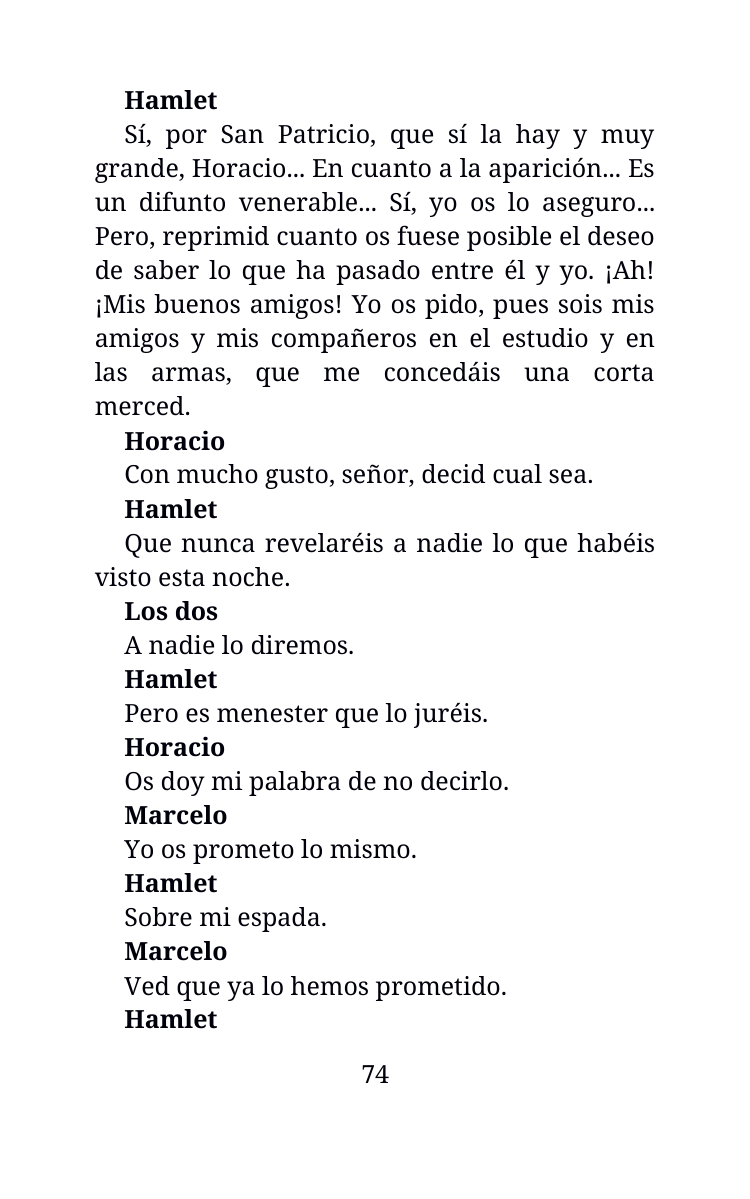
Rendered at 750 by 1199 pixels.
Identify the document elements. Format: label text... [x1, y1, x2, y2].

text Horacio [94, 730, 656, 764]
text Que nunca revelaréis a nadie lo que habéis visto esta noche. [94, 525, 656, 593]
text Los dos [94, 593, 656, 627]
text Hamlet [94, 662, 656, 696]
text Ved que ya lo hemos prometido. [94, 968, 656, 1002]
text Hamlet [94, 866, 656, 900]
text Marcelo [94, 934, 656, 968]
text Marcelo [94, 798, 656, 832]
text Pero es menester que lo juréis. [94, 696, 656, 730]
text Os doy mi palabra de no decirlo. [94, 764, 656, 798]
text Hamlet [94, 82, 656, 117]
text Con mucho gusto, señor, decid cual sea. [94, 457, 656, 491]
text Yo os prometo lo mismo. [94, 832, 656, 866]
text Hamlet [94, 1002, 656, 1036]
text Sobre mi espada. [94, 900, 656, 934]
text Hamlet [94, 491, 656, 525]
text A nadie lo diremos. [94, 627, 656, 662]
text Sí, por San Patricio, que sí la hay y muy grande, Horacio... En cuanto a la aparición... Es un difunto venerable... Sí, yo os lo aseguro... Pero, reprimid cuanto os fuese posible el deseo de saber lo que ha pasado entre él y yo. ¡Ah! ¡Mis buenos amigos! Yo os pido, pues sois mis amigos y mis compañeros en el estudio y en las armas, que me concedáis una corta merced. [94, 117, 656, 423]
text Horacio [94, 423, 656, 457]
